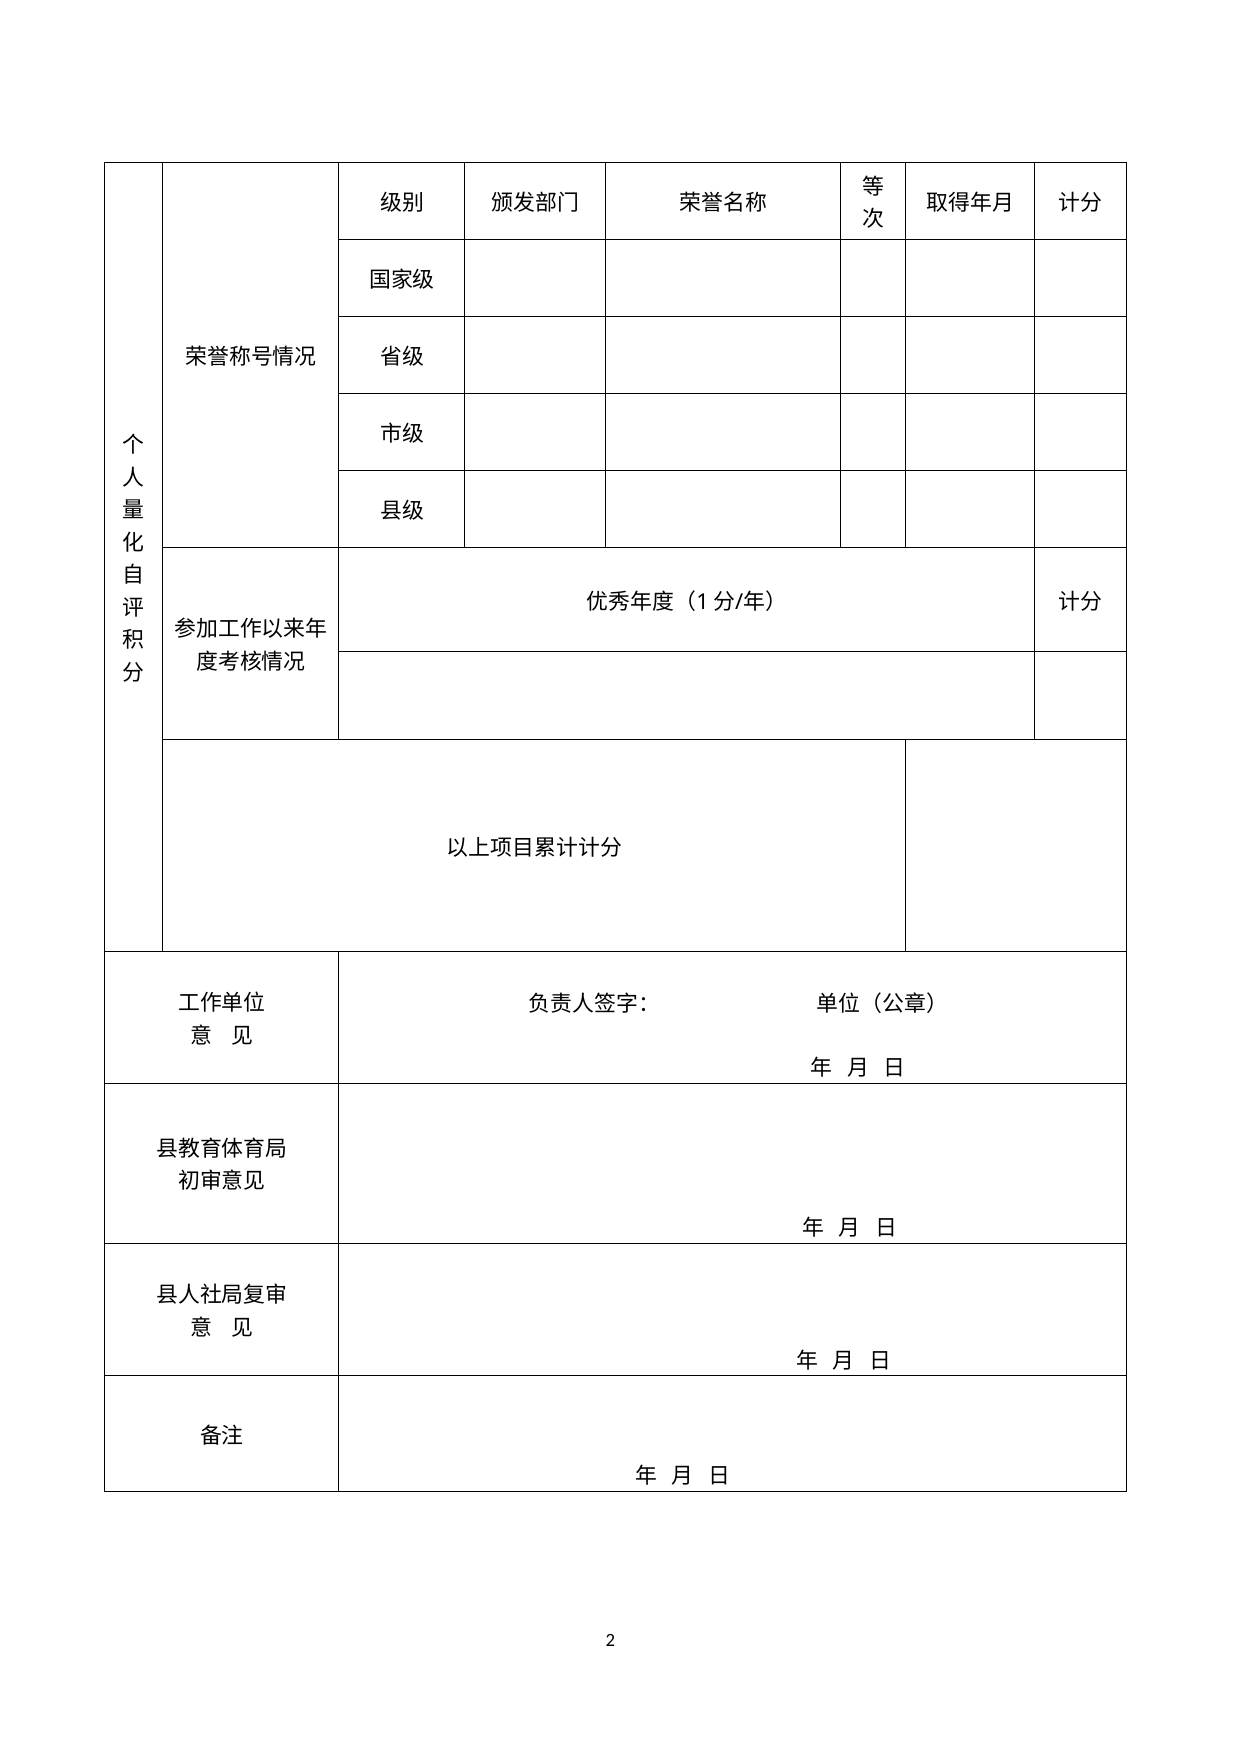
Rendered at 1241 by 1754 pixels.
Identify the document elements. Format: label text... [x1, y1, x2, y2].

table_cell 颁发部门 [465, 163, 605, 239]
table_cell [465, 317, 605, 393]
table_cell 年 月 日 [339, 1244, 1126, 1375]
table_cell [465, 240, 605, 316]
table_cell 备注 [105, 1376, 338, 1491]
table_cell 等次 [841, 163, 905, 239]
table_cell [906, 740, 1126, 951]
table_cell [606, 317, 840, 393]
table_cell 个 人 量 化 自 评 积 分 [105, 163, 162, 951]
table_cell [841, 394, 905, 470]
table_cell 县级 [339, 471, 464, 547]
table_cell 县教育体育局 初审意见 [105, 1084, 338, 1242]
table_cell [339, 652, 1034, 739]
table_cell [1035, 240, 1126, 316]
table_cell [606, 394, 840, 470]
table_cell [1035, 317, 1126, 393]
table_cell [465, 394, 605, 470]
table_cell [606, 240, 840, 316]
table_cell 计分 [1035, 548, 1126, 651]
table_cell 级别 [339, 163, 464, 239]
table_cell 年 月 日 [339, 1376, 1126, 1491]
table_cell [1035, 652, 1126, 739]
table_cell [906, 394, 1034, 470]
table_cell [1035, 394, 1126, 470]
table_cell [606, 471, 840, 547]
table_cell 参加工作以来年度考核情况 [163, 548, 338, 739]
table_cell [1035, 471, 1126, 547]
table_cell 优秀年度（1分/年） [339, 548, 1034, 651]
table_cell [906, 317, 1034, 393]
table_cell 负责人签字： 单位（公章） 年 月 日 [339, 952, 1126, 1083]
table_cell 国家级 [339, 240, 464, 316]
table_cell [906, 240, 1034, 316]
table_cell 以上项目累计计分 [163, 740, 905, 951]
table_cell 县人社局复审 意 见 [105, 1244, 338, 1375]
table_cell 年 月 日 [339, 1084, 1126, 1242]
table_cell 省级 [339, 317, 464, 393]
table_cell [841, 471, 905, 547]
table_cell 取得年月 [906, 163, 1034, 239]
table_cell [841, 240, 905, 316]
table_cell 荣誉名称 [606, 163, 840, 239]
table_cell [465, 471, 605, 547]
table_cell [906, 471, 1034, 547]
table_cell 计分 [1035, 163, 1126, 239]
table_cell 荣誉称号情况 [163, 163, 338, 547]
table_cell [841, 317, 905, 393]
table_cell 工作单位 意 见 [105, 952, 338, 1083]
table_cell 市级 [339, 394, 464, 470]
